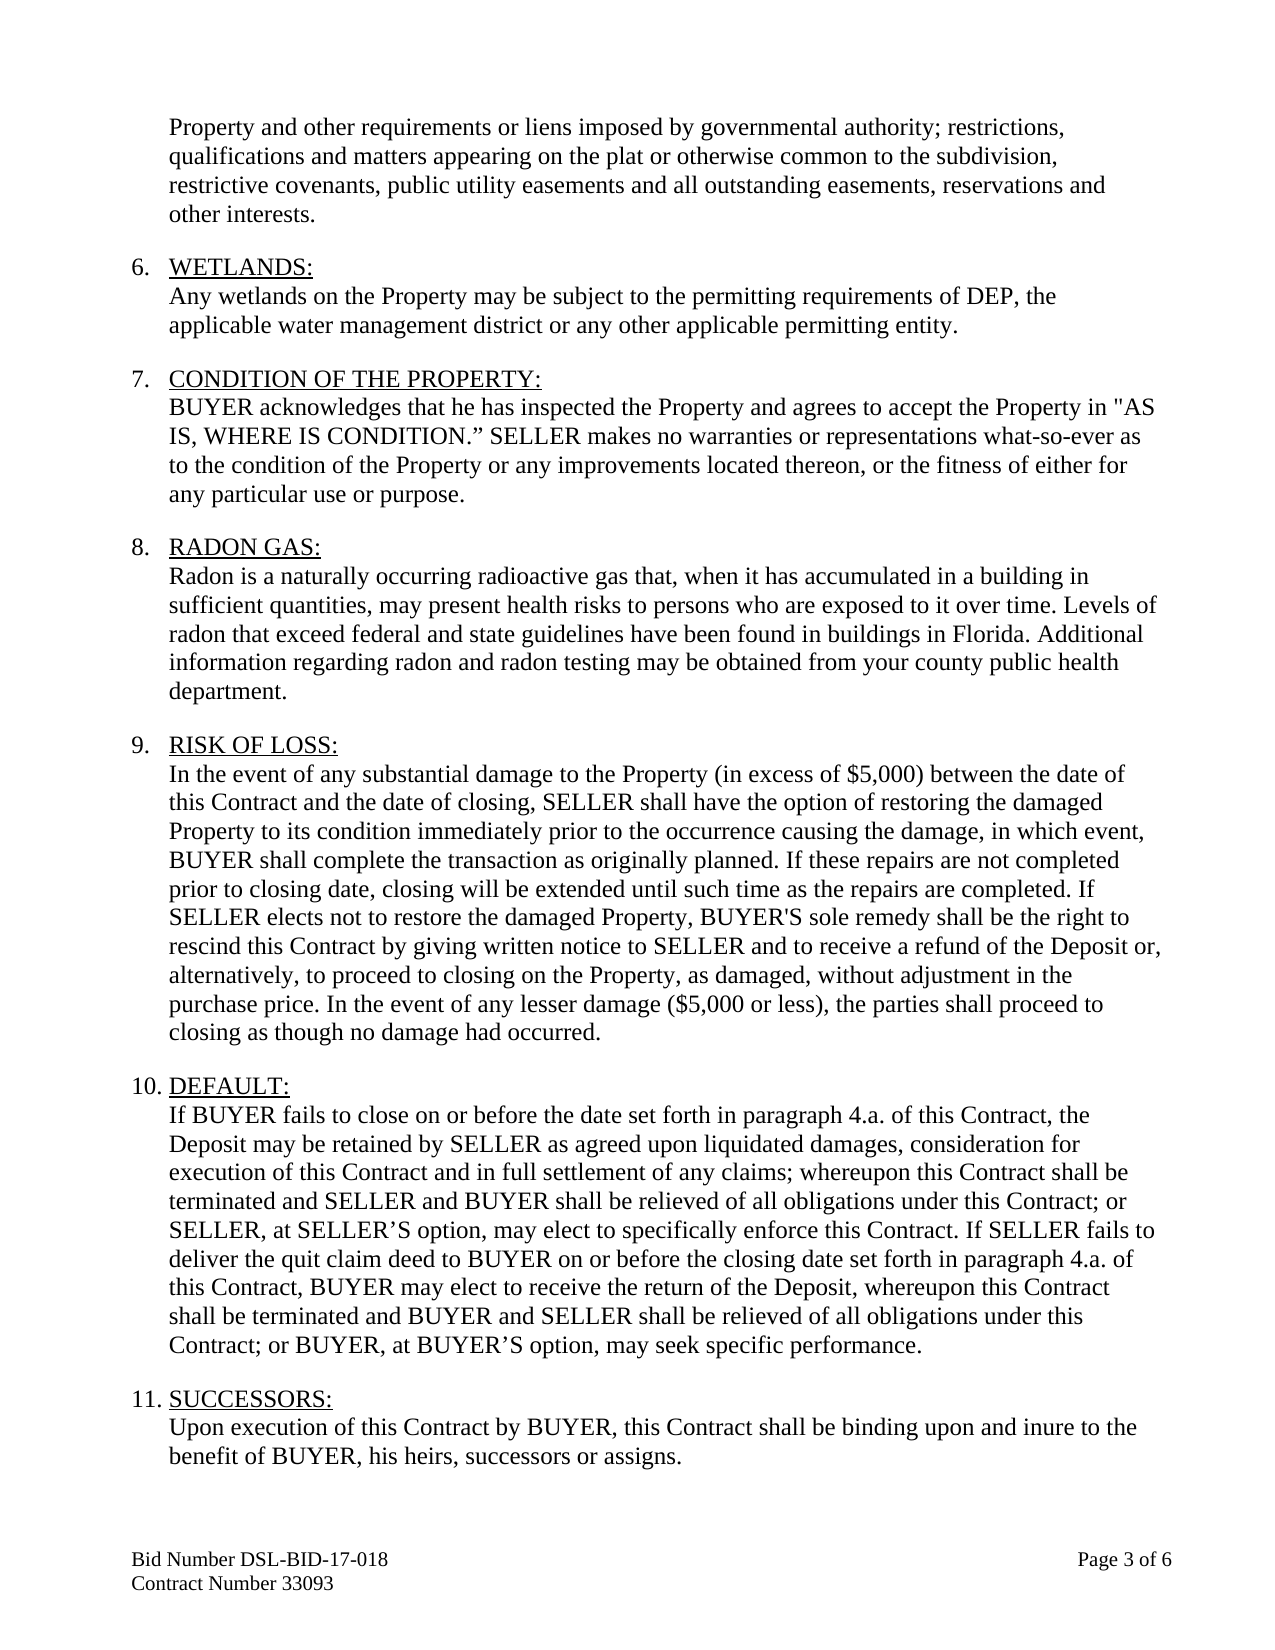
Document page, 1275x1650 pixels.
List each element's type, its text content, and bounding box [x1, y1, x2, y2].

subtitle 11. SUCCESSORS: [131, 1384, 1162, 1412]
subtitle 10. DEFAULT: [131, 1071, 1162, 1100]
subtitle 7. CONDITION OF THE PROPERTY: [131, 364, 1162, 392]
text Radon is a naturally occurring radioactive gas that, when it has accumulated in a building in sufficient quantities, may present health risks to persons who are exposed to it over time. Levels of radon that exceed federal and state guidelines have been found in buildings in Florida. Additional information regarding radon and radon testing may be obtained from your county public health department. [169, 561, 1162, 705]
subtitle 6. WETLANDS: [131, 252, 1162, 281]
subtitle 9. RISK OF LOSS: [131, 730, 1162, 759]
text BUYER acknowledges that he has inspected the Property and agrees to accept the Property in "AS IS, WHERE IS CONDITION.” SELLER makes no warranties or representations what-so-ever as to the condition of the Property or any improvements located thereon, or the fitness of either for any particular use or purpose. [169, 392, 1162, 507]
text Any wetlands on the Property may be subject to the permitting requirements of DEP, the applicable water management district or any other applicable permitting entity. [169, 281, 1162, 339]
subtitle 8. RADON GAS: [131, 532, 1162, 561]
text If BUYER fails to close on or before the date set forth in paragraph 4.a. of this Contract, the Deposit may be retained by SELLER as agreed upon liquidated damages, consideration for execution of this Contract and in full settlement of any claims; whereupon this Contract shall be terminated and SELLER and BUYER shall be relieved of all obligations under this Contract; or SELLER, at SELLER’S option, may elect to specifically enforce this Contract. If SELLER fails to deliver the quit claim deed to BUYER on or before the closing date set forth in paragraph 4.a. of this Contract, BUYER may elect to receive the return of the Deposit, whereupon this Contract shall be terminated and BUYER and SELLER shall be relieved of all obligations under this Contract; or BUYER, at BUYER’S option, may seek specific performance. [169, 1100, 1162, 1359]
text Upon execution of this Contract by BUYER, this Contract shall be binding upon and inure to the benefit of BUYER, his heirs, successors or assigns. [169, 1412, 1162, 1470]
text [169, 112, 1162, 227]
text In the event of any substantial damage to the Property (in excess of $5,000) between the date of this Contract and the date of closing, SELLER shall have the option of restoring the damaged Property to its condition immediately prior to the occurrence causing the damage, in which event, BUYER shall complete the transaction as originally planned. If these repairs are not completed prior to closing date, closing will be extended until such time as the repairs are completed. If SELLER elects not to restore the damaged Property, BUYER'S sole remedy shall be the right to rescind this Contract by giving written notice to SELLER and to receive a refund of the Deposit or, alternatively, to proceed to closing on the Property, as damaged, without adjustment in the purchase price. In the event of any lesser damage ($5,000 or less), the parties shall proceed to closing as though no damage had occurred. [169, 759, 1162, 1046]
